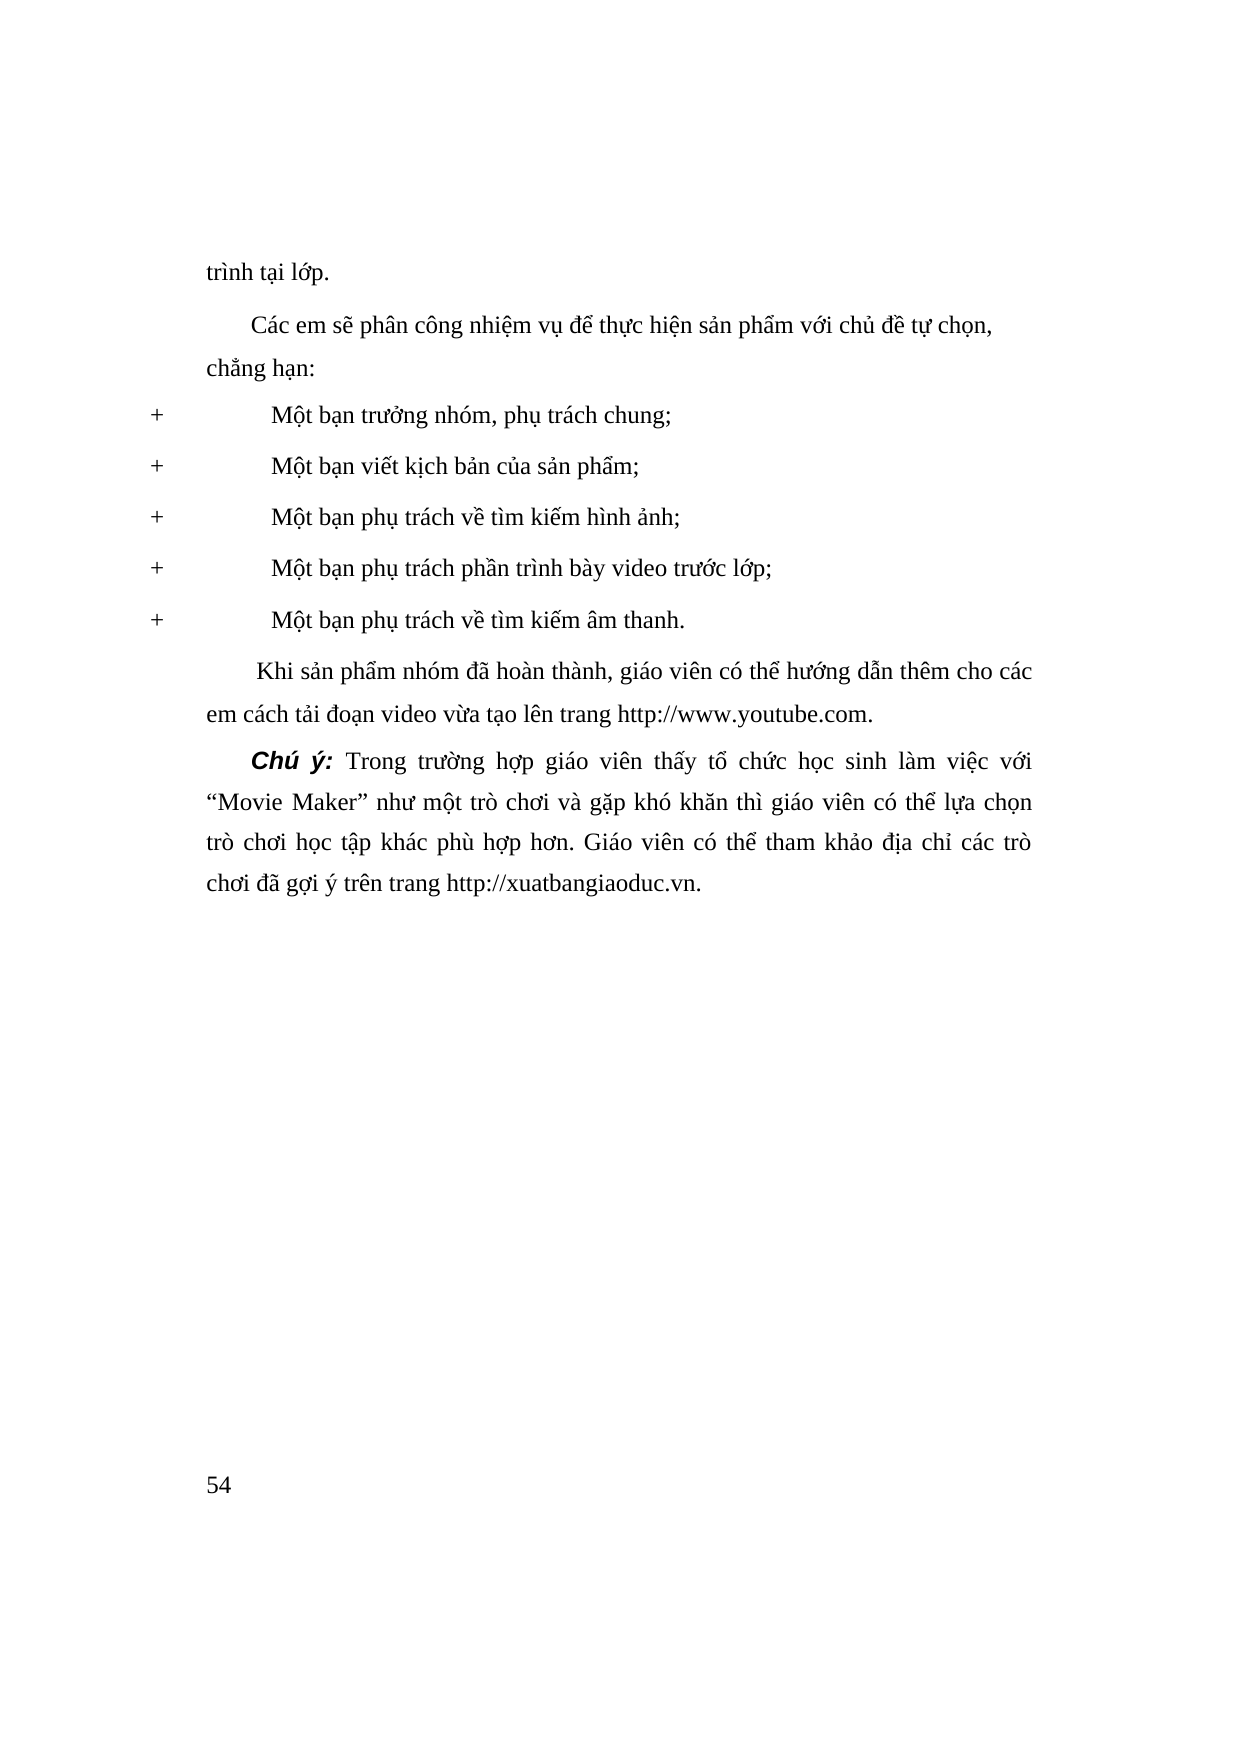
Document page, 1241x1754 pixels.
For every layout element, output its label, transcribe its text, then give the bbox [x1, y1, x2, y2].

list Một bạn phụ trách phần trình bày video trước lớp; [150, 553, 1090, 582]
text Khi sản phẩm nhóm đã hoàn thành, giáo viên có thể hướng dẫn thêm cho các em cách tải đoạn video vừa tạo lên trang http://www.youtube.com. [206, 656, 1033, 728]
text trình tại lớp. [206, 257, 1090, 286]
list Một bạn phụ trách về tìm kiếm hình ảnh; [150, 502, 1090, 531]
list Một bạn phụ trách về tìm kiếm âm thanh. [150, 605, 1090, 633]
list Một bạn trưởng nhóm, phụ trách chung; [150, 400, 1090, 428]
text Các em sẽ phân công nhiệm vụ để thực hiện sản phẩm với chủ đề tự chọn, chẳng hạn: [206, 310, 1033, 382]
text 54 [206, 1470, 1090, 1499]
list Một bạn viết kịch bản của sản phẩm; [150, 451, 1090, 480]
text Chú ý: Trong trường hợp giáo viên thấy tổ chức học sinh làm việc với “Movie Maker” như một trò chơi và gặp khó khăn thì giáo viên có thể lựa chọn trò chơi học tập khác phù hợp hơn. Giáo viên có thể tham khảo địa chỉ các trò chơi đã gợi ý trên trang http://xuatbangiaoduc.vn. [206, 746, 1033, 896]
